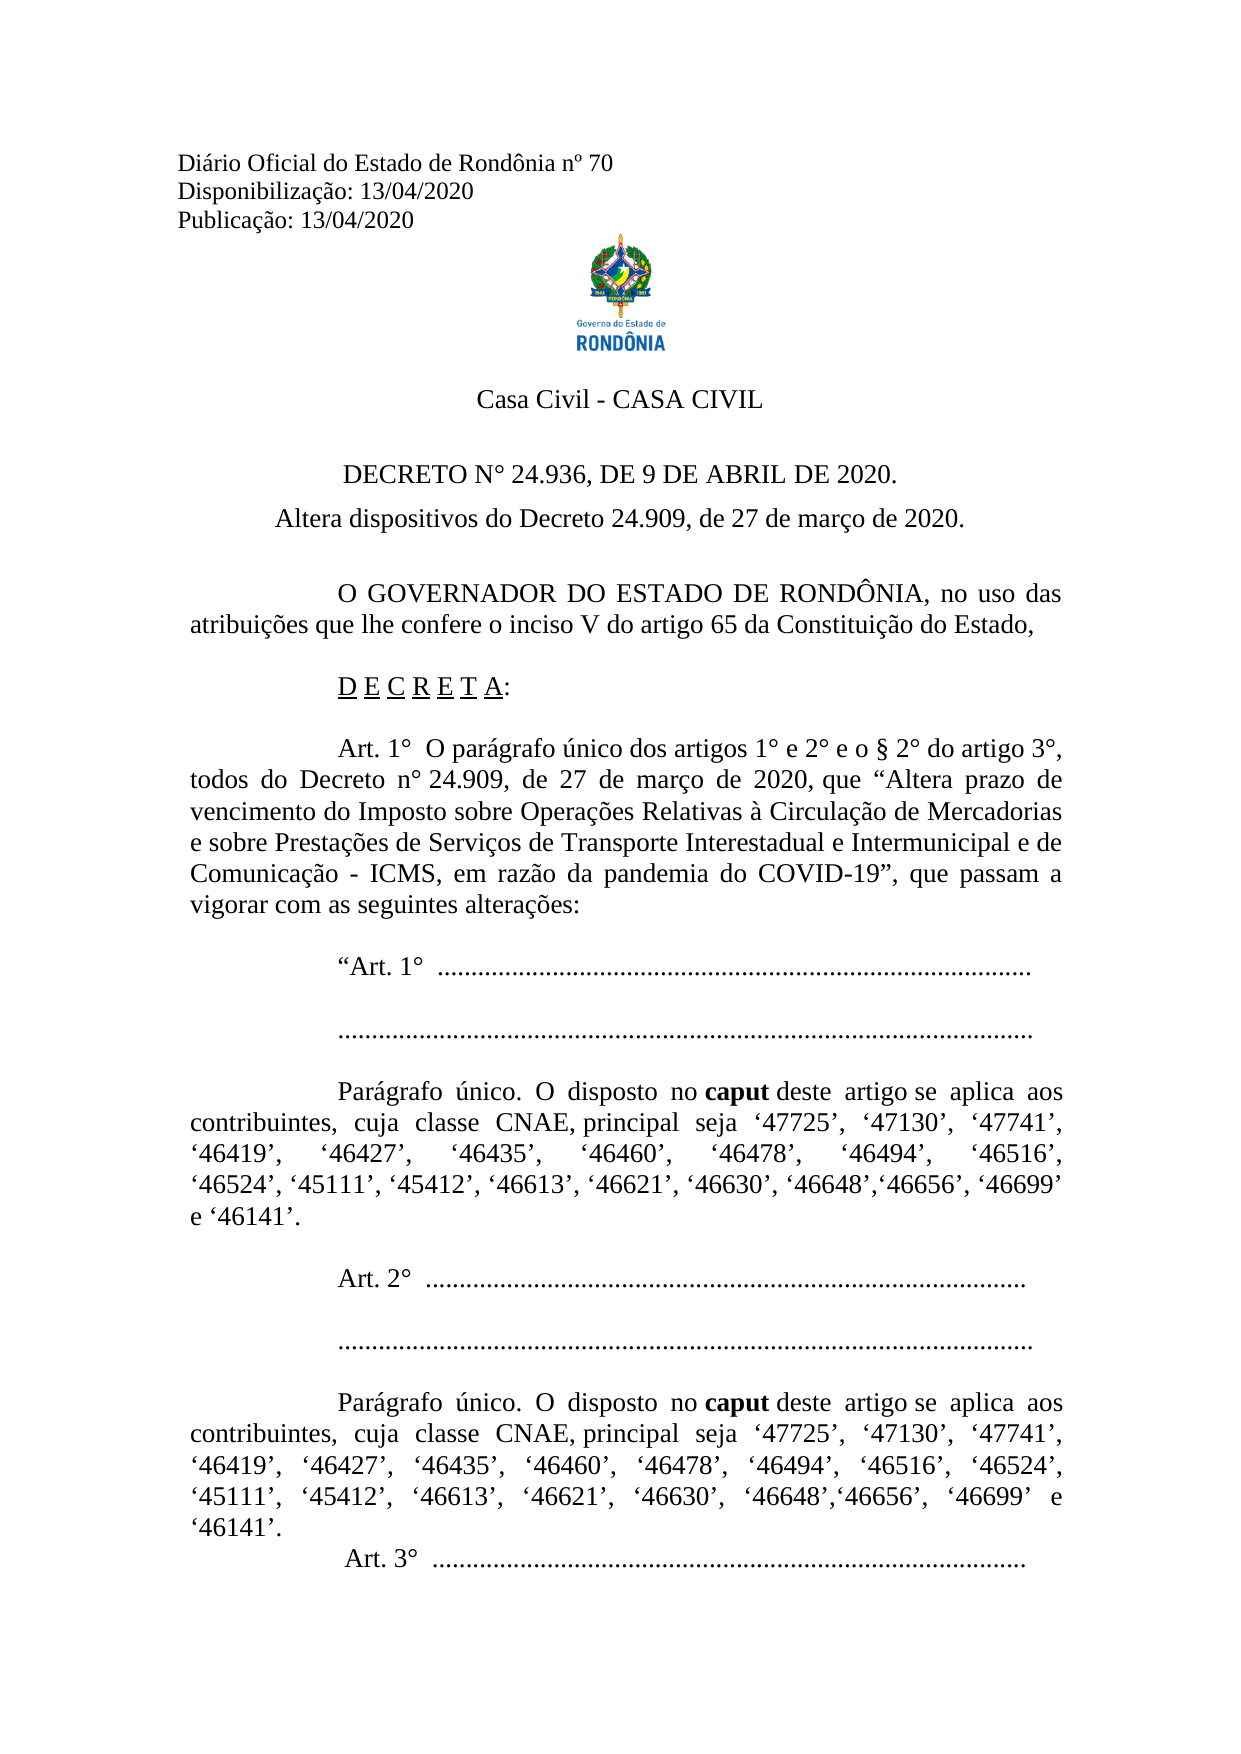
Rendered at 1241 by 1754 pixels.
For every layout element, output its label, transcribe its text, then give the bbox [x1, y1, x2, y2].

text Parágrafo único. O disposto no caput deste artigo se aplica aos contribuintes, cuja classe CNAE, principal seja ‘47725’, ‘47130’, ‘47741’, ‘46419’, ‘46427’, ‘46435’, ‘46460’, ‘46478’, ‘46494’, ‘46516’, ‘46524’, ‘45111’, ‘45412’, ‘46613’, ‘46621’, ‘46630’, ‘46648’,‘46656’, ‘46699’ e ‘46141’. [190, 1386, 1063, 1542]
text Art. 1° O parágrafo único dos artigos 1° e 2° e o § 2° do artigo 3°, todos do Decreto n° 24.909, de 27 de março de 2020, que “Altera prazo de vencimento do Imposto sobre Operações Relativas à Circulação de Mercadorias e sobre Prestações de Serviços de Transporte Interestadual e Intermunicipal e de Comunicação - ICMS, em razão da pandemia do COVID-19”, que passam a vigorar com as seguintes alterações: [190, 732, 1063, 919]
text Casa Civil - CASA CIVIL [177, 351, 1063, 446]
text Diário Oficial do Estado de Rondônia nº 70 Disponibilização: 13/04/2020 Publicação: 13/04/2020 [177, 148, 1063, 234]
text Art. 3° ........................................................................................ [190, 1542, 1063, 1573]
text DECRETO N° 24.936, DE 9 DE ABRIL DE 2020. [190, 458, 1051, 489]
text Altera dispositivos do Decreto 24.909, de 27 de março de 2020. [190, 502, 1051, 533]
text “Art. 1° ........................................................................................ [190, 950, 1063, 982]
text D E C R E T A: [190, 670, 1063, 701]
text O GOVERNADOR DO ESTADO DE RONDÔNIA, no uso das atribuições que lhe confere o inciso V do artigo 65 da Constituição do Estado, [190, 577, 1063, 639]
text Parágrafo único. O disposto no caput deste artigo se aplica aos contribuintes, cuja classe CNAE, principal seja ‘47725’, ‘47130’, ‘47741’, ‘46419’, ‘46427’, ‘46435’, ‘46460’, ‘46478’, ‘46494’, ‘46516’, ‘46524’, ‘45111’, ‘45412’, ‘46613’, ‘46621’, ‘46630’, ‘46648’,‘46656’, ‘46699’ e ‘46141’. [190, 1075, 1063, 1231]
picture [543, 233, 697, 351]
text ....................................................................................................... [190, 1013, 1063, 1044]
text ....................................................................................................... [190, 1324, 1063, 1355]
text Art. 2° ......................................................................................... [190, 1262, 1063, 1293]
